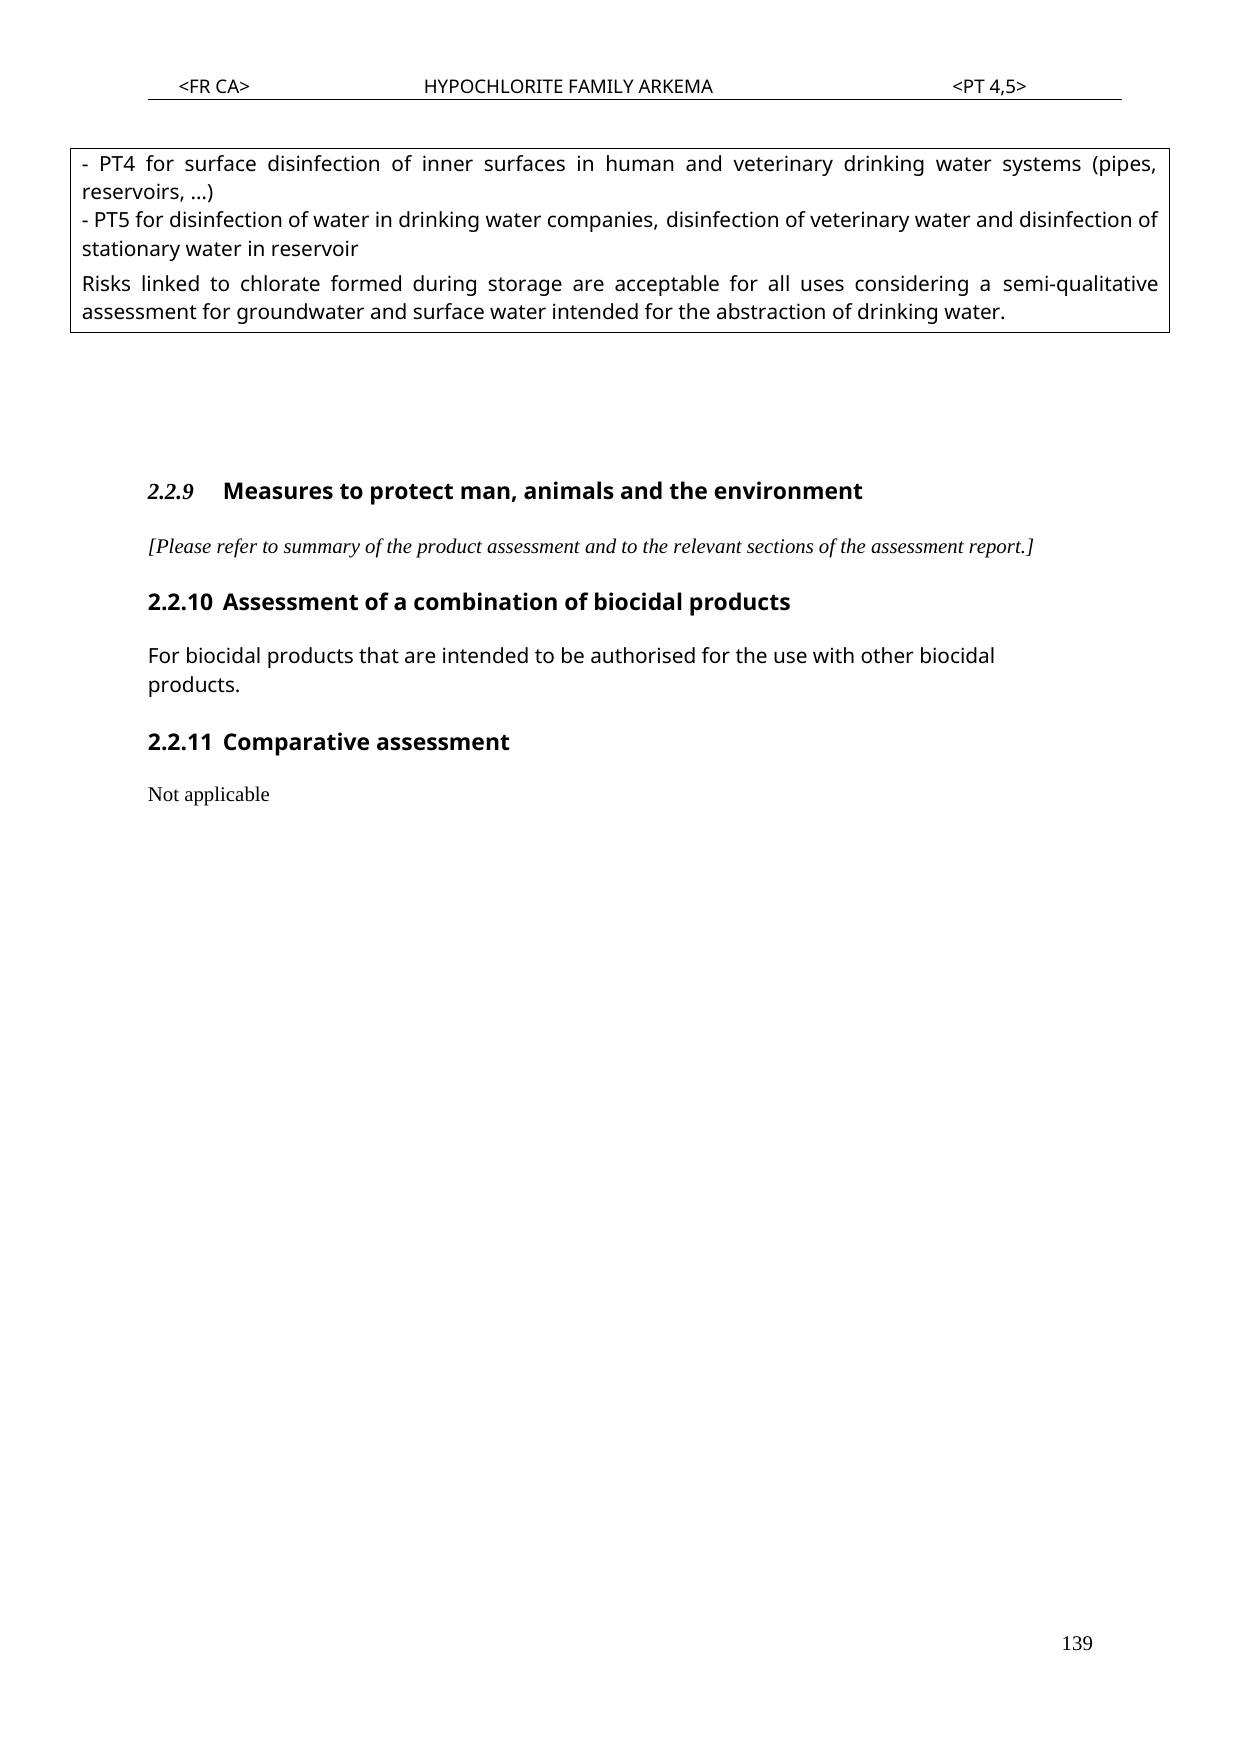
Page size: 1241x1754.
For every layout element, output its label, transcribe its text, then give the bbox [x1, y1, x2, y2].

text For biocidal products that are intended to be authorised for the use with other biocidal products. [148, 642, 1093, 698]
subtitle Comparative assessment [148, 726, 1093, 757]
text Not applicable [148, 782, 1093, 806]
text [Please refer to summary of the product assessment and to the relevant sections of the assessment report.] [148, 531, 1093, 558]
subtitle Measures to protect man, animals and the environment [148, 475, 1093, 506]
subtitle Assessment of a combination of biocidal products [148, 585, 1093, 617]
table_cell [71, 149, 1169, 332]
